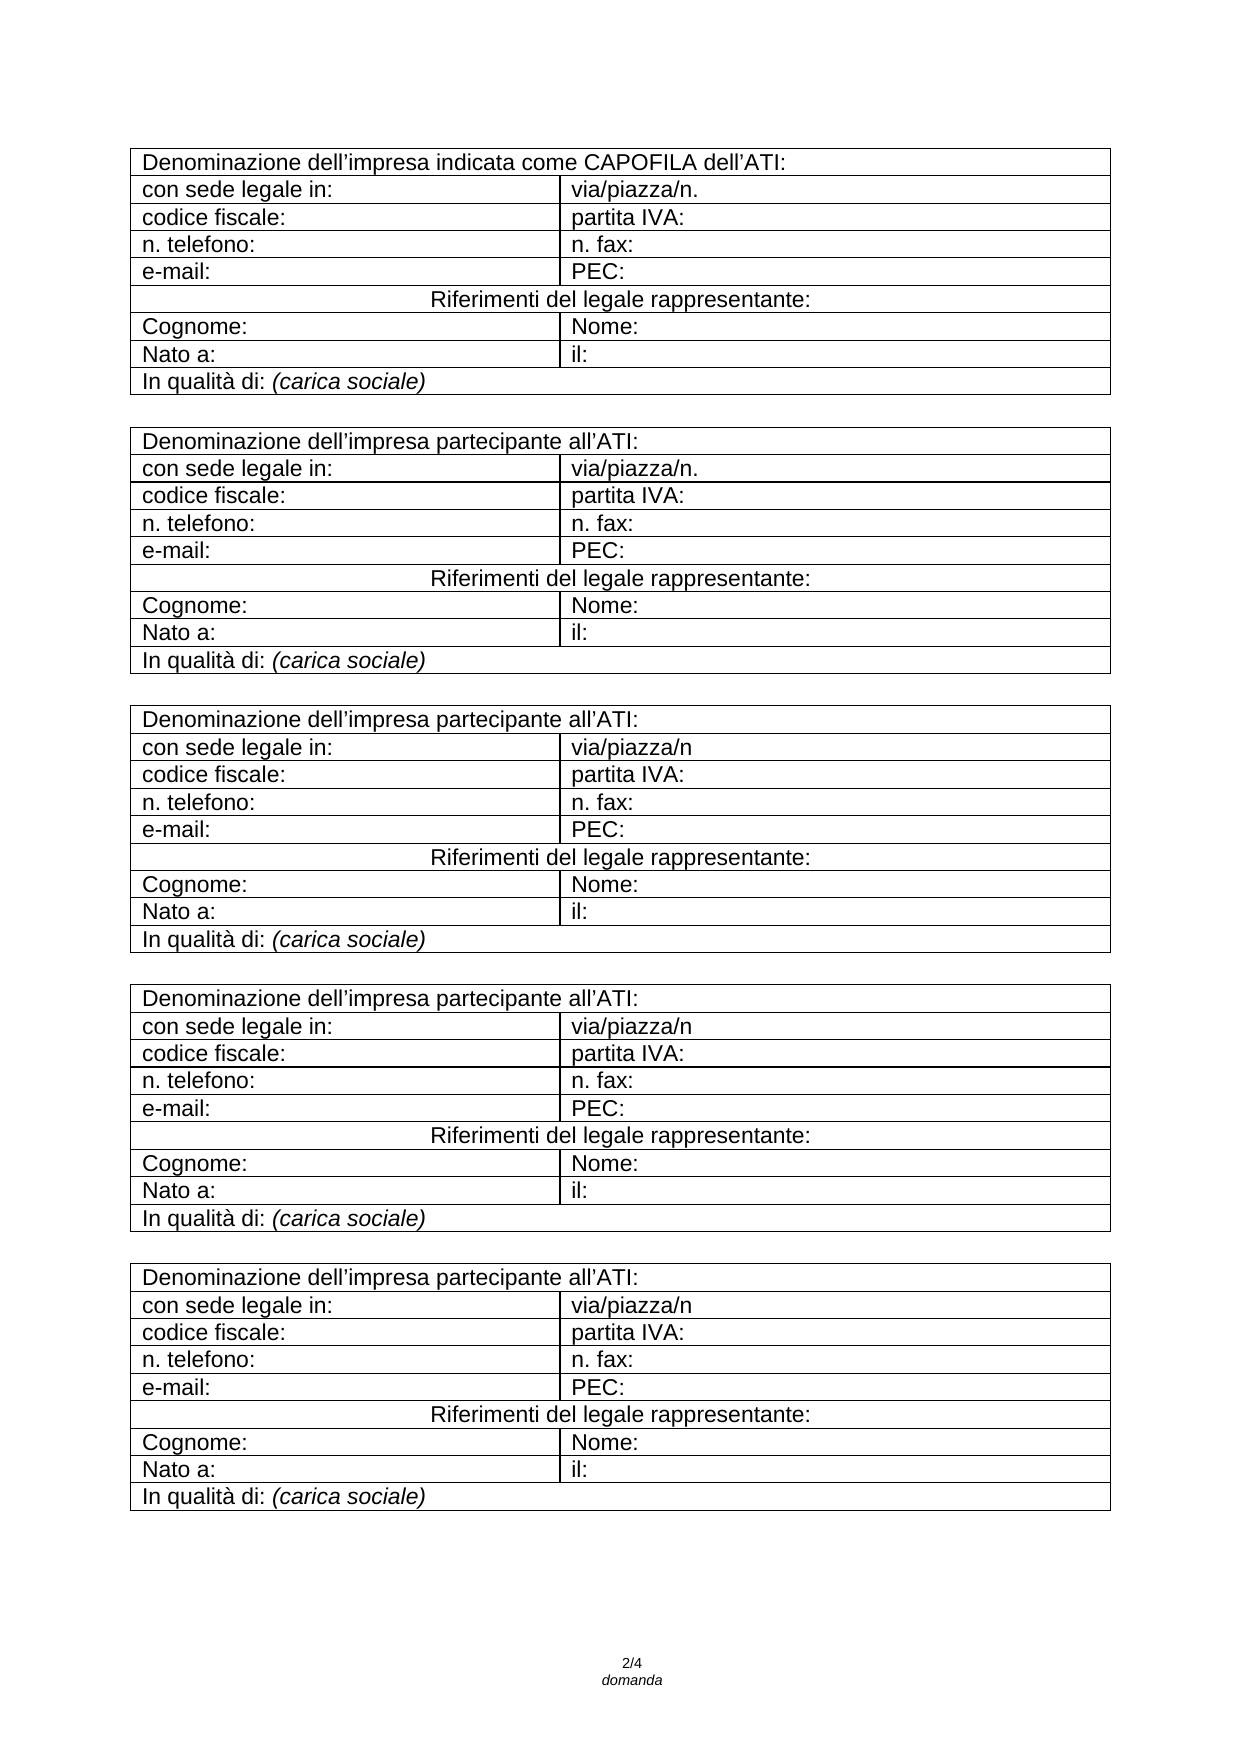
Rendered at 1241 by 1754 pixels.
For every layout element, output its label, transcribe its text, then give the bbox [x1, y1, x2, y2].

table_cell con sede legale in: [131, 455, 559, 481]
table_cell e-mail: [131, 258, 559, 285]
table_header Denominazione dell’impresa indicata come CAPOFILA dell’ATI: [131, 149, 1110, 175]
table_cell Nato a: [131, 619, 559, 646]
table_cell n. fax: [561, 231, 1110, 257]
table_cell n. telefono: [131, 789, 559, 815]
table_cell Cognome: [131, 592, 559, 618]
table_cell via/piazza/n [561, 1013, 1110, 1039]
table_cell codice fiscale: [131, 1040, 559, 1066]
table_cell e-mail: [131, 1095, 559, 1121]
table_cell Nato a: [131, 898, 559, 924]
table_cell Riferimenti del legale rappresentante: [131, 1122, 1110, 1149]
table_cell via/piazza/n. [561, 455, 1110, 481]
table_cell Nome: [561, 592, 1110, 618]
table_header Denominazione dell’impresa partecipante all’ATI: [131, 985, 1110, 1012]
table_cell PEC: [561, 1374, 1110, 1400]
table_cell partita IVA: [561, 204, 1110, 230]
table_cell Riferimenti del legale rappresentante: [131, 844, 1110, 870]
table_cell il: [561, 1177, 1110, 1203]
table_cell n. telefono: [131, 1346, 559, 1373]
table_cell PEC: [561, 537, 1110, 563]
table_cell PEC: [561, 816, 1110, 842]
table_header Denominazione dell’impresa partecipante all’ATI: [131, 428, 1110, 454]
table_cell Cognome: [131, 1150, 559, 1176]
table_cell e-mail: [131, 537, 559, 563]
table_cell Nome: [561, 1429, 1110, 1455]
table_cell Riferimenti del legale rappresentante: [131, 1401, 1110, 1427]
table_header Denominazione dell’impresa partecipante all’ATI: [131, 1264, 1110, 1291]
table_cell n. telefono: [131, 510, 559, 536]
table_cell In qualità di: (carica sociale) [131, 1483, 1110, 1510]
table_cell In qualità di: (carica sociale) [131, 368, 1110, 394]
table_cell Nome: [561, 1150, 1110, 1176]
table_cell il: [561, 898, 1110, 924]
table_cell e-mail: [131, 816, 559, 842]
table_cell Nato a: [131, 1456, 559, 1482]
table_cell codice fiscale: [131, 204, 559, 230]
table_cell n. telefono: [131, 231, 559, 257]
table_cell con sede legale in: [131, 1013, 559, 1039]
table_cell Riferimenti del legale rappresentante: [131, 565, 1110, 591]
table_cell Nato a: [131, 341, 559, 367]
table_cell Nome: [561, 871, 1110, 897]
table_cell con sede legale in: [131, 734, 559, 760]
table_cell Cognome: [131, 313, 559, 339]
table_cell Cognome: [131, 1429, 559, 1455]
table_cell il: [561, 341, 1110, 367]
table_cell In qualità di: (carica sociale) [131, 1205, 1110, 1231]
table_cell partita IVA: [561, 1040, 1110, 1066]
table_cell PEC: [561, 258, 1110, 285]
table_header Denominazione dell’impresa partecipante all’ATI: [131, 706, 1110, 733]
table_cell partita IVA: [561, 1319, 1110, 1345]
table_cell con sede legale in: [131, 1292, 559, 1318]
table_cell codice fiscale: [131, 761, 559, 788]
table_cell n. fax: [561, 1068, 1110, 1094]
table_cell Cognome: [131, 871, 559, 897]
table_cell In qualità di: (carica sociale) [131, 647, 1110, 673]
table_cell Nome: [561, 313, 1110, 339]
table_cell codice fiscale: [131, 1319, 559, 1345]
table_cell via/piazza/n. [561, 176, 1110, 202]
table_cell Nato a: [131, 1177, 559, 1203]
table_cell n. fax: [561, 789, 1110, 815]
table_cell n. fax: [561, 1346, 1110, 1373]
table_cell Riferimenti del legale rappresentante: [131, 286, 1110, 312]
table_cell partita IVA: [561, 483, 1110, 509]
table_cell partita IVA: [561, 761, 1110, 788]
table_cell via/piazza/n [561, 734, 1110, 760]
table_cell PEC: [561, 1095, 1110, 1121]
table_cell il: [561, 1456, 1110, 1482]
table_cell n. telefono: [131, 1068, 559, 1094]
table_cell In qualità di: (carica sociale) [131, 926, 1110, 952]
table_cell via/piazza/n [561, 1292, 1110, 1318]
table_cell il: [561, 619, 1110, 646]
table_cell e-mail: [131, 1374, 559, 1400]
table_cell con sede legale in: [131, 176, 559, 202]
table_cell codice fiscale: [131, 483, 559, 509]
table_cell n. fax: [561, 510, 1110, 536]
